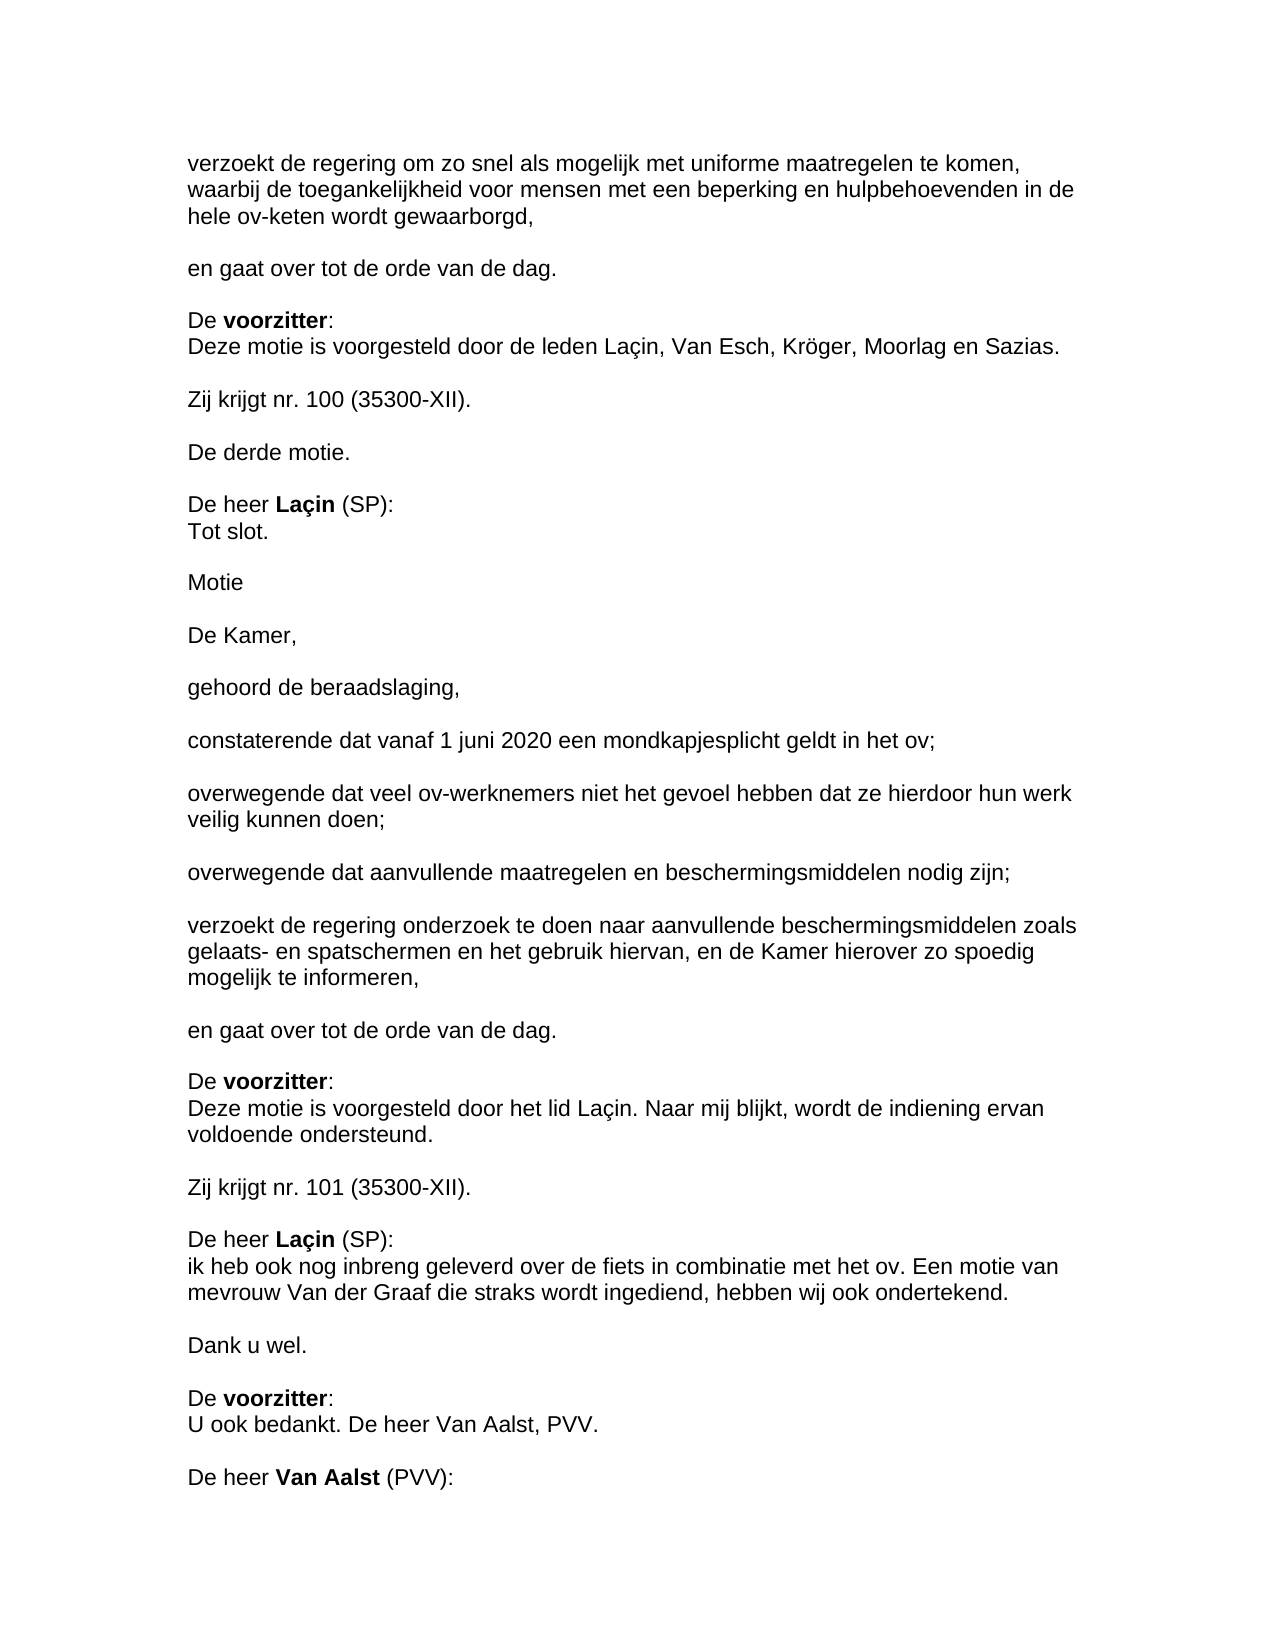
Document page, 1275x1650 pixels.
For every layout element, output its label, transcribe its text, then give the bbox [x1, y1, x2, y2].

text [187, 1068, 1087, 1490]
text Motie De Kamer, gehoord de beraadslaging, constaterende dat vanaf 1 juni 2020 een mondkapjesplicht geldt in het ov; overwegende dat veel ov-werknemers niet het gevoel hebben dat ze hierdoor hun werk veilig kunnen doen; overwegende dat aanvullende maatregelen en beschermingsmiddelen nodig zijn; verzoekt de regering onderzoek te doen naar aanvullende beschermingsmiddelen zoals gelaats- en spatschermen en het gebruik hiervan, en de Kamer hierover zo spoedig mogelijk te informeren, en gaat over tot de orde van de dag. [187, 569, 1087, 1043]
text De voorzitter: Deze motie is voorgesteld door de leden Laçin, Van Esch, Kröger, Moorlag en Sazias. Zij krijgt nr. 100 (35300-XII). De derde motie. De heer Laçin (SP): Tot slot. [187, 307, 1087, 544]
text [187, 150, 1087, 282]
